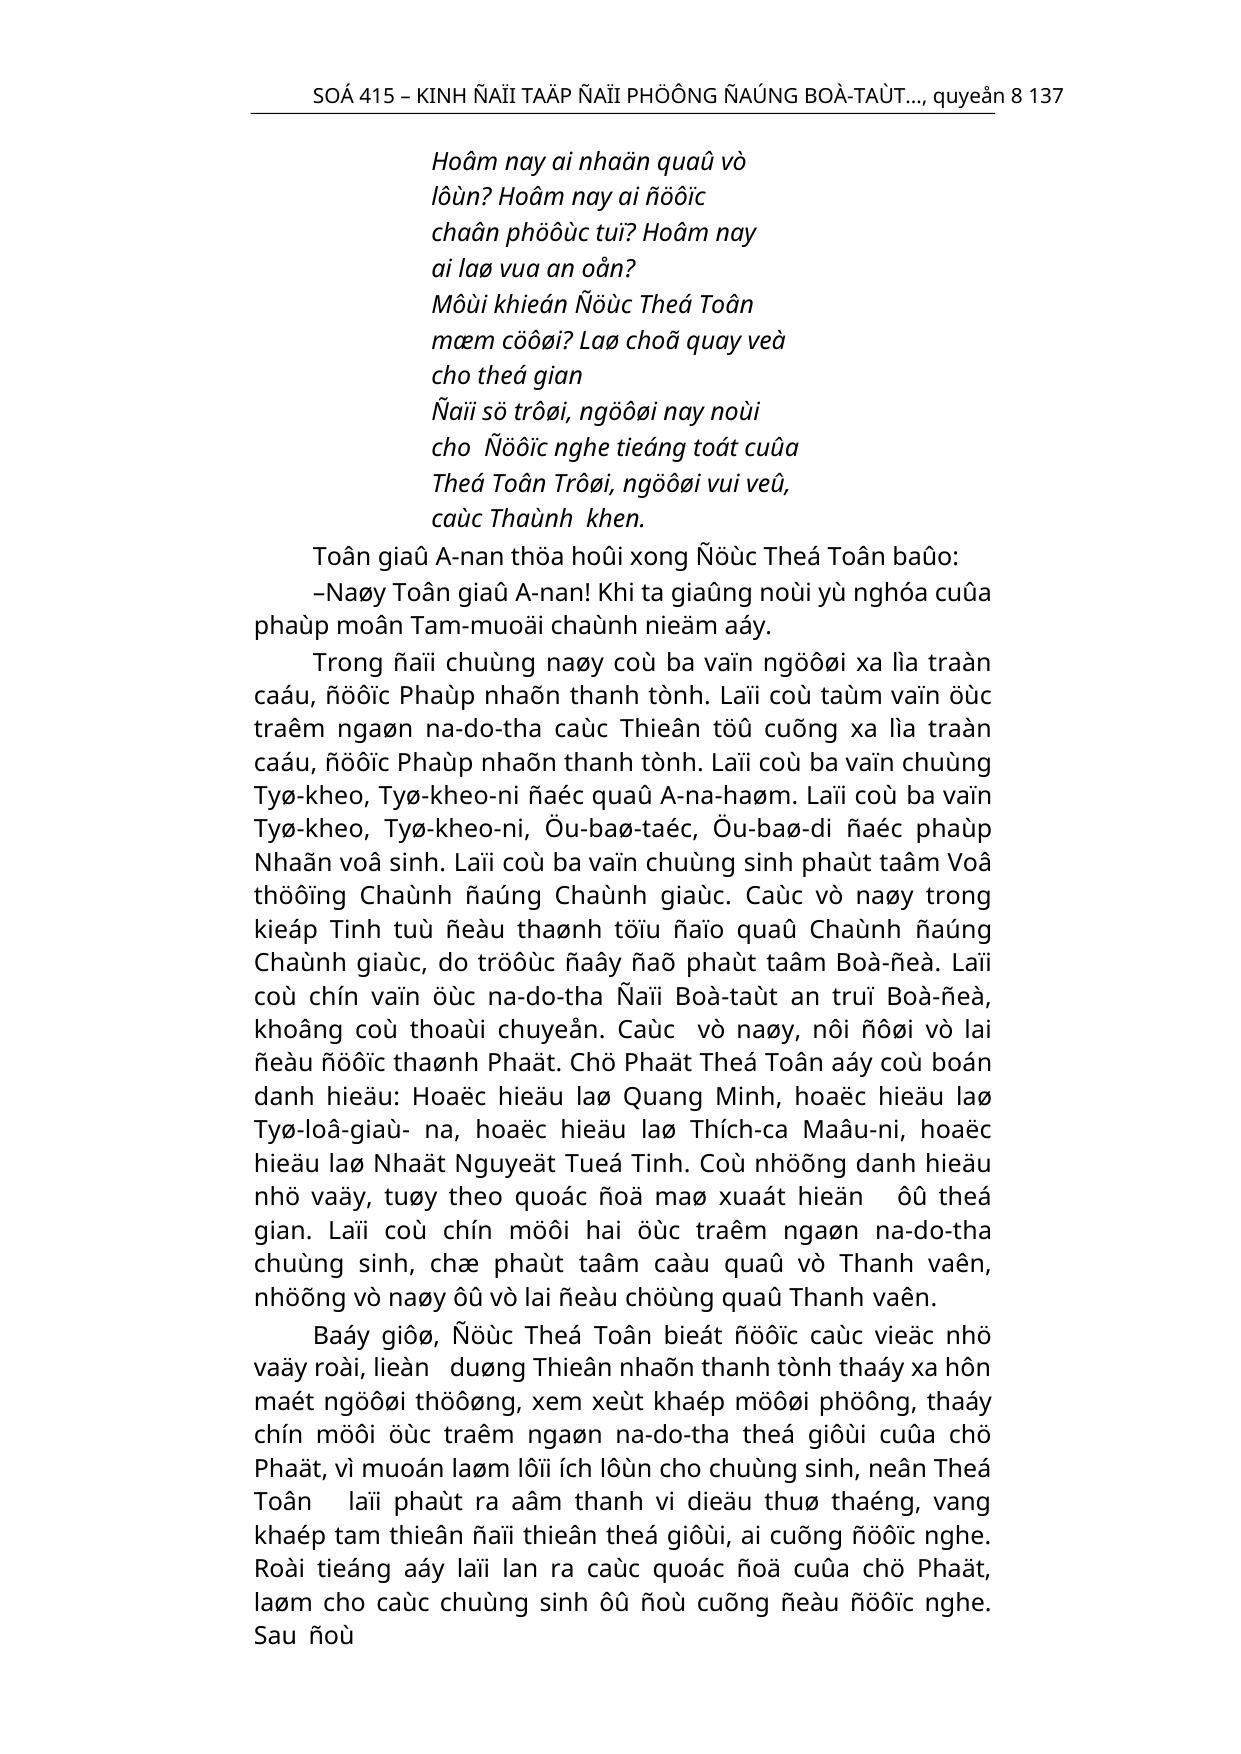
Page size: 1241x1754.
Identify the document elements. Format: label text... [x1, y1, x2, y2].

text Toân giaû A-nan thöa hoûi xong Ñöùc Theá Toân baûo: [313, 538, 1065, 572]
text Ñaïi sö trôøi, ngöôøi nay noùi cho Ñöôïc nghe tieáng toát cuûa Theá Toân Trôøi, ngöôøi vui veû, caùc Thaùnh khen. [431, 394, 803, 535]
text SOÁ 415 – KINH ÑAÏI TAÄP ÑAÏI PHÖÔNG ÑAÚNG BOÀ-TAÙT…, quyeån 8 137 [313, 81, 1065, 109]
text –Naøy Toân giaû A-nan! Khi ta giaûng noùi yù nghóa cuûa phaùp moân Tam-muoäi chaùnh nieäm aáy. [254, 575, 992, 642]
text Trong ñaïi chuùng naøy coù ba vaïn ngöôøi xa lìa traàn caáu, ñöôïc Phaùp nhaõn thanh tònh. Laïi coù taùm vaïn öùc traêm ngaøn na-do-tha caùc Thieân töû cuõng xa lìa traàn caáu, ñöôïc Phaùp nhaõn thanh tònh. Laïi coù ba vaïn chuùng Tyø-kheo, Tyø-kheo-ni ñaéc quaû A-na-haøm. Laïi coù ba vaïn Tyø-kheo, Tyø-kheo-ni, Öu-baø-taéc, Öu-baø-di ñaéc phaùp Nhaãn voâ sinh. Laïi coù ba vaïn chuùng sinh phaùt taâm Voâ thöôïng Chaùnh ñaúng Chaùnh giaùc. Caùc vò naøy trong kieáp Tinh tuù ñeàu thaønh töïu ñaïo quaû Chaùnh ñaúng Chaùnh giaùc, do tröôùc ñaây ñaõ phaùt taâm Boà-ñeà. Laïi coù chín vaïn öùc na-do-tha Ñaïi Boà-taùt an truï Boà-ñeà, khoâng coù thoaùi chuyeån. Caùc vò naøy, nôi ñôøi vò lai ñeàu ñöôïc thaønh Phaät. Chö Phaät Theá Toân aáy coù boán danh hieäu: Hoaëc hieäu laø Quang Minh, hoaëc hieäu laø Tyø-loâ-giaù- na, hoaëc hieäu laø Thích-ca Maâu-ni, hoaëc hieäu laø Nhaät Nguyeät Tueá Tinh. Coù nhöõng danh hieäu nhö vaäy, tuøy theo quoác ñoä maø xuaát hieän ôû theá gian. Laïi coù chín möôi hai öùc traêm ngaøn na-do-tha chuùng sinh, chæ phaùt taâm caàu quaû vò Thanh vaên, nhöõng vò naøy ôû vò lai ñeàu chöùng quaû Thanh vaên. [254, 644, 992, 1313]
text Môùi khieán Ñöùc Theá Toân mæm cöôøi? Laø choã quay veà cho theá gian [431, 287, 801, 392]
text Hoâm nay ai nhaän quaû vò lôùn? Hoâm nay ai ñöôïc chaân phöôùc tuï? Hoâm nay ai laø vua an oån? [431, 143, 774, 284]
text Baáy giôø, Ñöùc Theá Toân bieát ñöôïc caùc vieäc nhö vaäy roài, lieàn duøng Thieân nhaõn thanh tònh thaáy xa hôn maét ngöôøi thöôøng, xem xeùt khaép möôøi phöông, thaáy chín möôi öùc traêm ngaøn na-do-tha theá giôùi cuûa chö Phaät, vì muoán laøm lôïi ích lôùn cho chuùng sinh, neân Theá Toân laïi phaùt ra aâm thanh vi dieäu thuø thaéng, vang khaép tam thieân ñaïi thieân theá giôùi, ai cuõng ñöôïc nghe. Roài tieáng aáy laïi lan ra caùc quoác ñoä cuûa chö Phaät, laøm cho caùc chuùng sinh ôû ñoù cuõng ñeàu ñöôïc nghe. Sau ñoù [254, 1317, 992, 1652]
